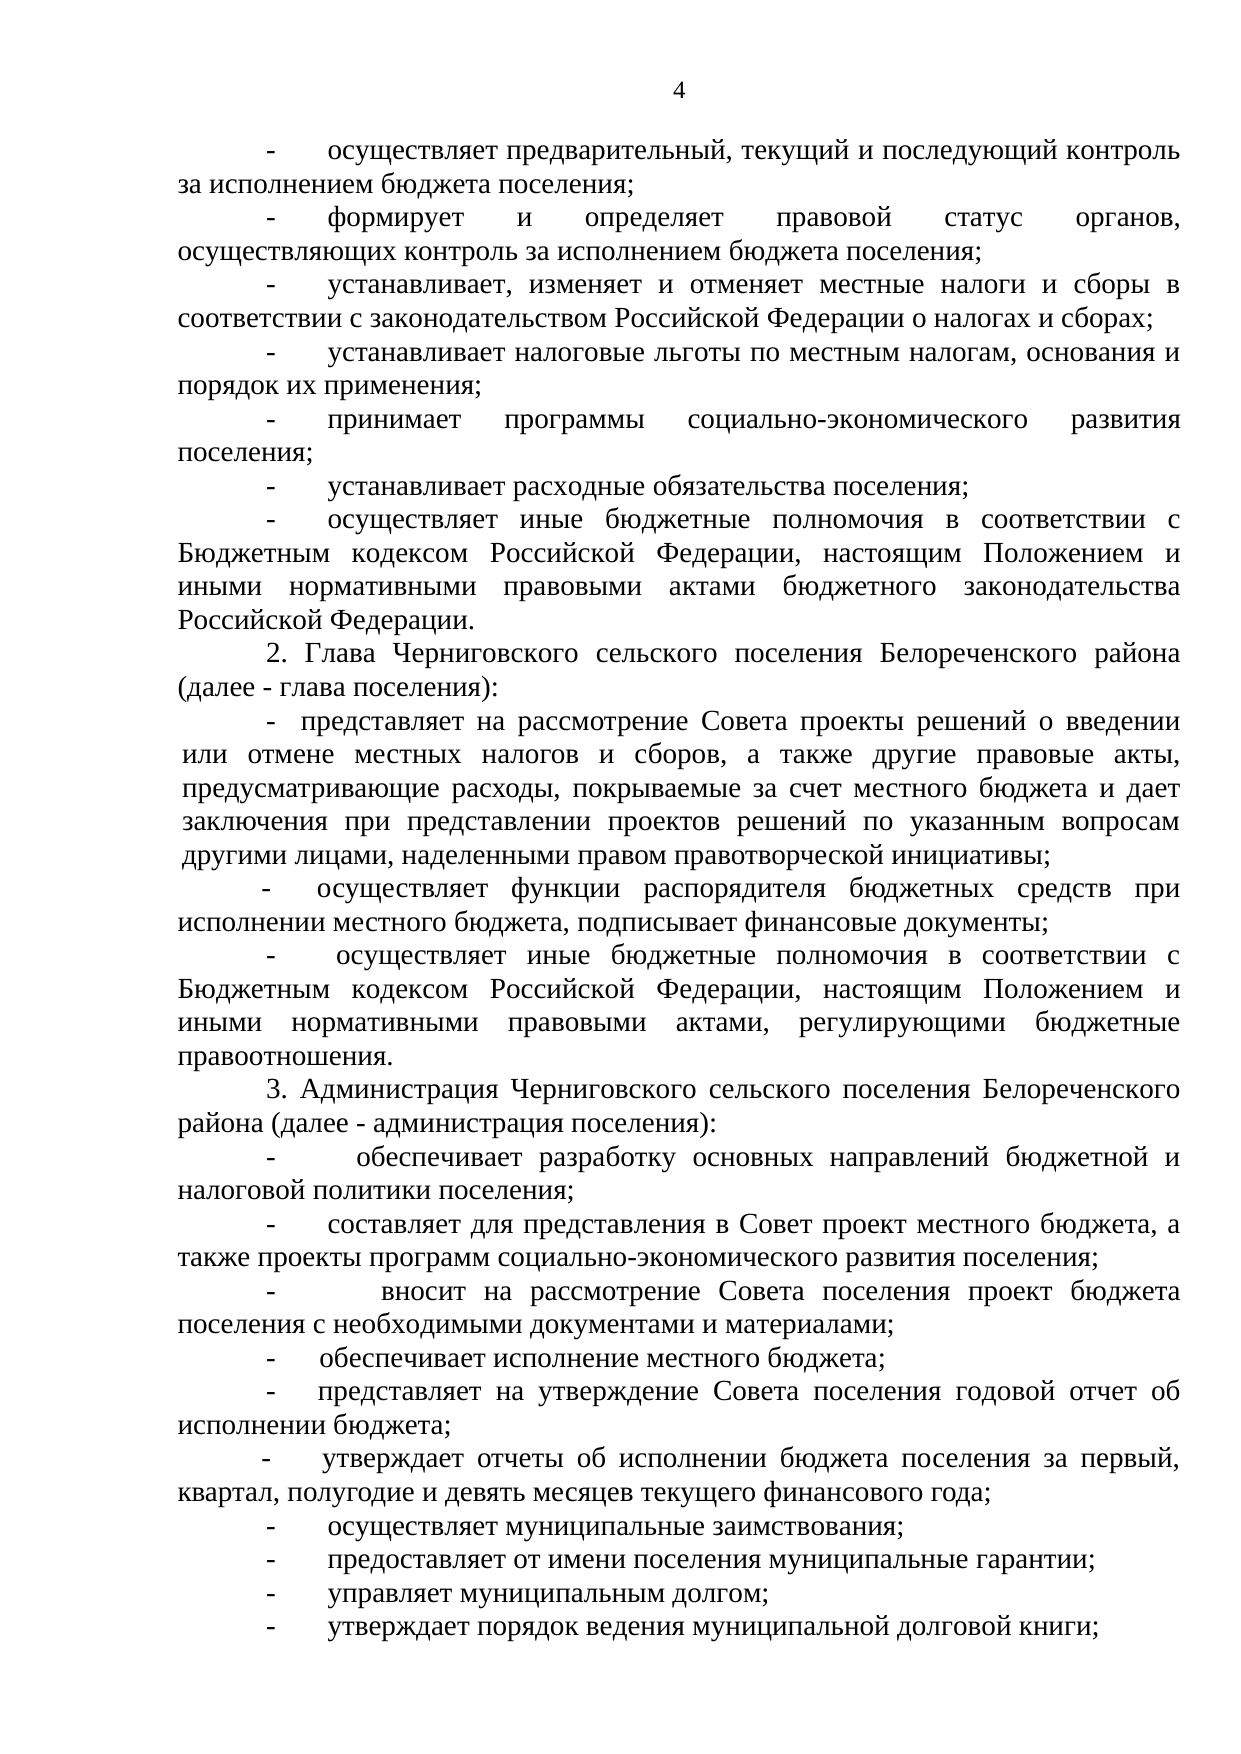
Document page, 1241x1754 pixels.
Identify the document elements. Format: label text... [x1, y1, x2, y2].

text - представляет на утверждение Совета поселения годовой отчет об исполнении бюджета; [177, 1373, 1181, 1441]
list принимает программы социально-экономического развития поселения; [177, 401, 1181, 468]
text - утверждает отчеты об исполнении бюджета поселения за первый, квартал, полугодие и девять месяцев текущего финансового года; [177, 1441, 1181, 1508]
list устанавливает, изменяет и отменяет местные налоги и сборы в соответствии с законодательством Российской Федерации о налогах и сборах; [177, 267, 1181, 334]
text 2. Глава Черниговского сельского поселения Белореченского района (далее - глава поселения): [177, 636, 1181, 703]
text - представляет на рассмотрение Совета проекты решений о введении или отмене местных налогов и сборов, а также другие правовые акты, предусматривающие расходы, покрываемые за счет местного бюджета и дает заключения при представлении проектов решений по указанным вопросам другими лицами, наделенными правом правотворческой инициативы; [182, 703, 1181, 870]
text - обеспечивает разработку основных направлений бюджетной и налоговой политики поселения; [177, 1139, 1181, 1206]
list управляет муниципальным долгом; [177, 1575, 1181, 1608]
text - составляет для представления в Совет проект местного бюджета, а также проекты программ социально-экономического развития поселения; [177, 1206, 1181, 1273]
text - осуществляет функции распорядителя бюджетных средств при исполнении местного бюджета, подписывает финансовые документы; [177, 870, 1181, 937]
list устанавливает налоговые льготы по местным налогам, основания и порядок их применения; [177, 334, 1181, 401]
text - обеспечивает исполнение местного бюджета; [177, 1340, 1181, 1373]
text - предоставляет от имени поселения муниципальные гарантии; [177, 1541, 1181, 1575]
text 3. Администрация Черниговского сельского поселения Белореченского района (далее - администрация поселения): [177, 1072, 1181, 1139]
text - осуществляет муниципальные заимствования; [177, 1508, 1181, 1541]
list утверждает порядок ведения муниципальной долговой книги; [177, 1608, 1181, 1642]
text - вносит на рассмотрение Совета поселения проект бюджета поселения с необходимыми документами и материалами; [177, 1273, 1181, 1340]
text - устанавливает расходные обязательства поселения; [177, 468, 1181, 501]
list формирует и определяет правовой статус органов, осуществляющих контроль за исполнением бюджета поселения; [177, 199, 1181, 267]
text - осуществляет иные бюджетные полномочия в соответствии с Бюджетным кодексом Российской Федерации, настоящим Положением и иными нормативными правовыми актами бюджетного законодательства Российской Федерации. [177, 501, 1181, 636]
text - осуществляет иные бюджетные полномочия в соответствии с Бюджетным кодексом Российской Федерации, настоящим Положением и иными нормативными правовыми актами, регулирующими бюджетные правоотношения. [177, 937, 1181, 1072]
list осуществляет предварительный, текущий и последующий контроль за исполнением бюджета поселения; [177, 132, 1181, 199]
